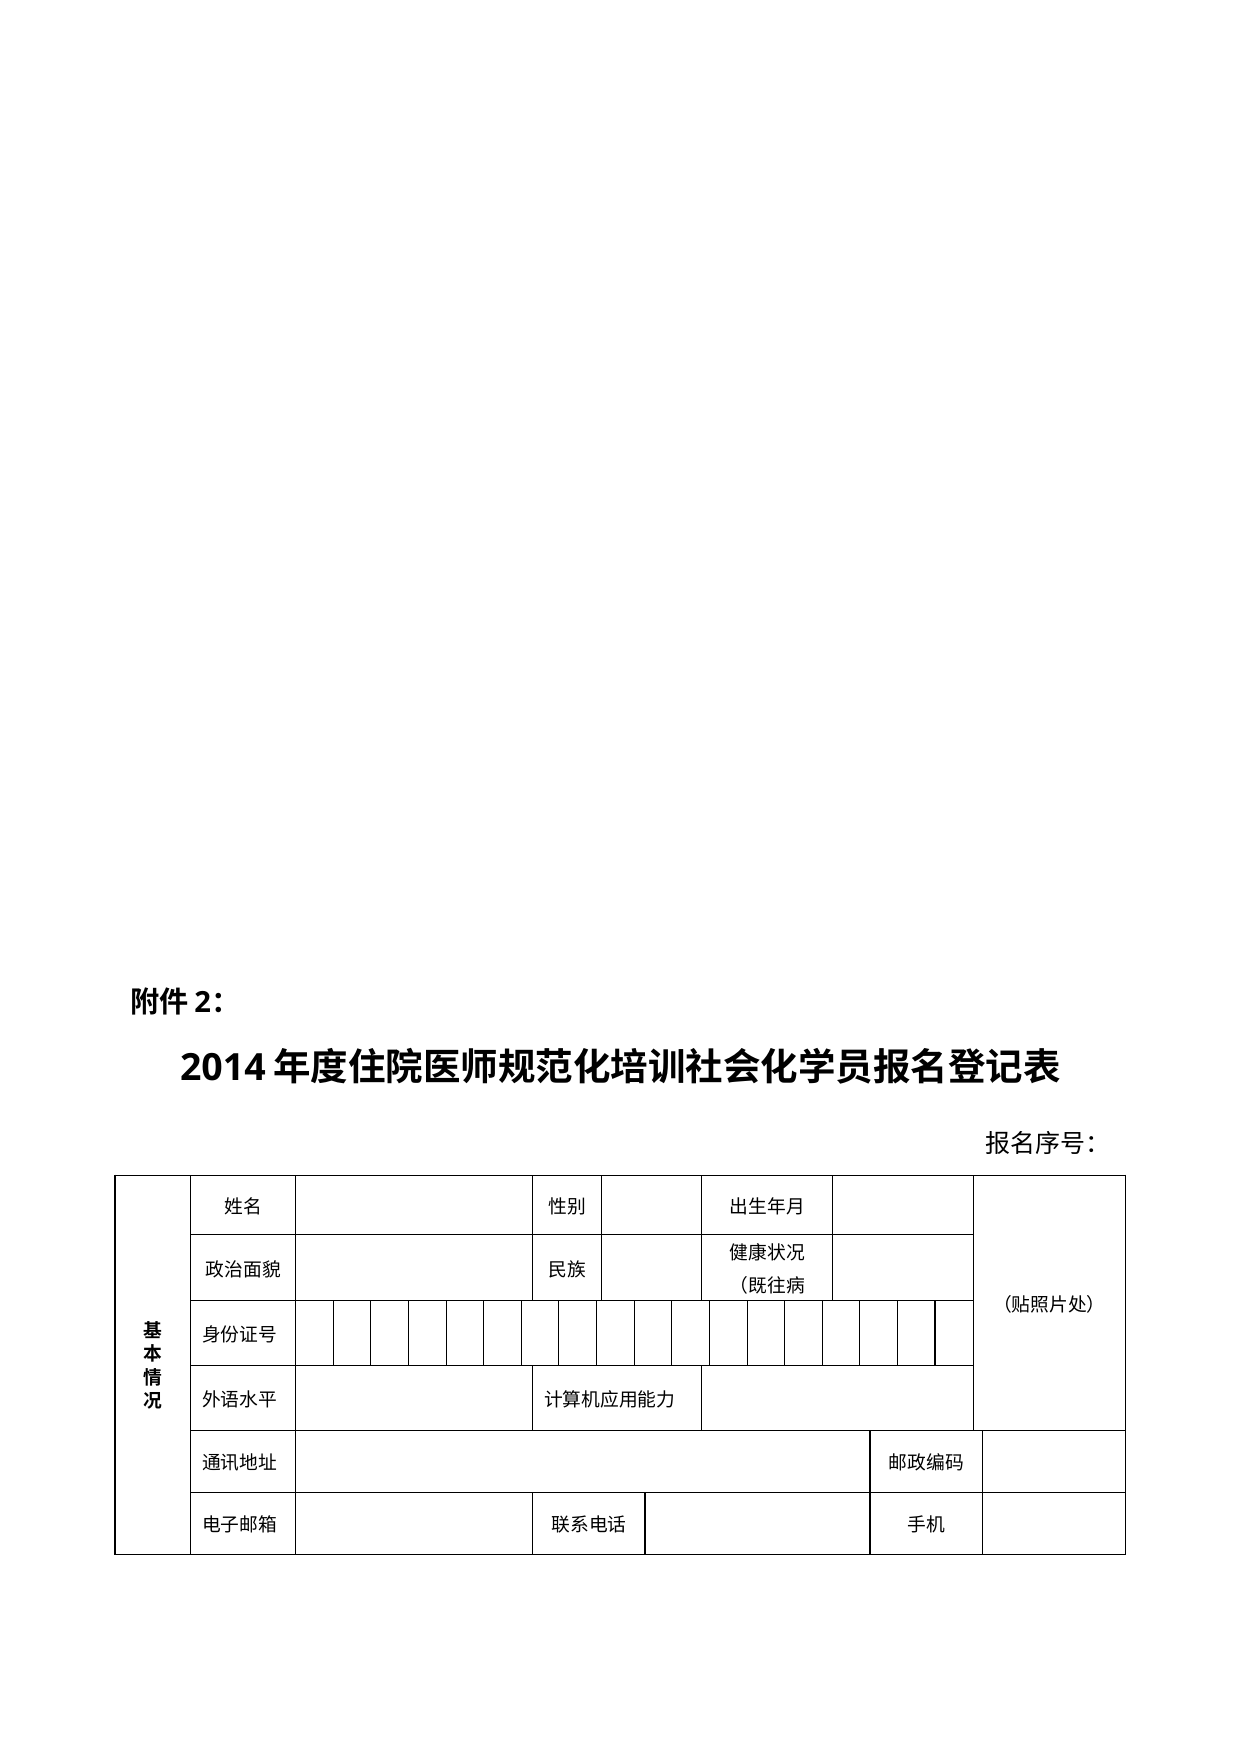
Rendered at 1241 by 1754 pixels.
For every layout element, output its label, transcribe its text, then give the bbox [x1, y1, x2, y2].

table_cell [559, 1301, 596, 1365]
table_cell [409, 1301, 446, 1365]
table_cell [371, 1301, 408, 1365]
table_cell [597, 1301, 634, 1365]
table_header [602, 1176, 701, 1234]
table_header [833, 1176, 973, 1234]
table_cell [785, 1301, 822, 1365]
table_cell [936, 1301, 973, 1365]
table_cell [296, 1366, 532, 1430]
table_cell [602, 1235, 701, 1300]
table_cell 手机 [871, 1493, 982, 1554]
table_cell [672, 1301, 709, 1365]
table_cell [748, 1301, 784, 1365]
table_cell [710, 1301, 747, 1365]
table_cell 外语水平 [191, 1366, 295, 1430]
table_cell [484, 1301, 521, 1365]
table_cell [334, 1301, 370, 1365]
table_cell [860, 1301, 897, 1365]
table_header （贴照片处） [974, 1176, 1125, 1430]
table_cell [898, 1301, 934, 1365]
table_header 性别 [533, 1176, 601, 1234]
table_cell [702, 1366, 973, 1430]
table_cell [983, 1431, 1125, 1492]
text 2014年度住院医师规范化培训社会化学员报名登记表 [130, 1032, 1110, 1097]
table_header [296, 1176, 532, 1234]
table_cell 民族 [533, 1235, 601, 1300]
table_cell 联系电话 [533, 1493, 644, 1554]
text 附件2： [130, 967, 1110, 1032]
table_cell 电子邮箱 [191, 1493, 295, 1554]
table_cell [635, 1301, 671, 1365]
table_cell 通讯地址 [191, 1431, 295, 1492]
table_cell [296, 1301, 333, 1365]
table_header 姓名 [191, 1176, 295, 1234]
table_cell 身份证号 [191, 1301, 295, 1365]
table_cell 政治面貌 [191, 1235, 295, 1300]
table_header 出生年月 [702, 1176, 832, 1234]
table_cell [447, 1301, 483, 1365]
table_cell [646, 1493, 869, 1554]
table_cell [522, 1301, 558, 1365]
table_cell [296, 1235, 532, 1300]
table_cell [833, 1235, 973, 1300]
table_cell [296, 1431, 869, 1492]
table_cell 邮政编码 [871, 1431, 982, 1492]
table_cell [983, 1493, 1125, 1554]
table_cell [823, 1301, 859, 1365]
table_cell 健康状况 （既往病史） [702, 1235, 832, 1300]
table_header 基 本 情 况 [116, 1176, 190, 1554]
text 报名序号： [130, 1109, 1110, 1174]
table_cell [296, 1493, 532, 1554]
table_cell 计算机应用能力 [533, 1366, 701, 1430]
